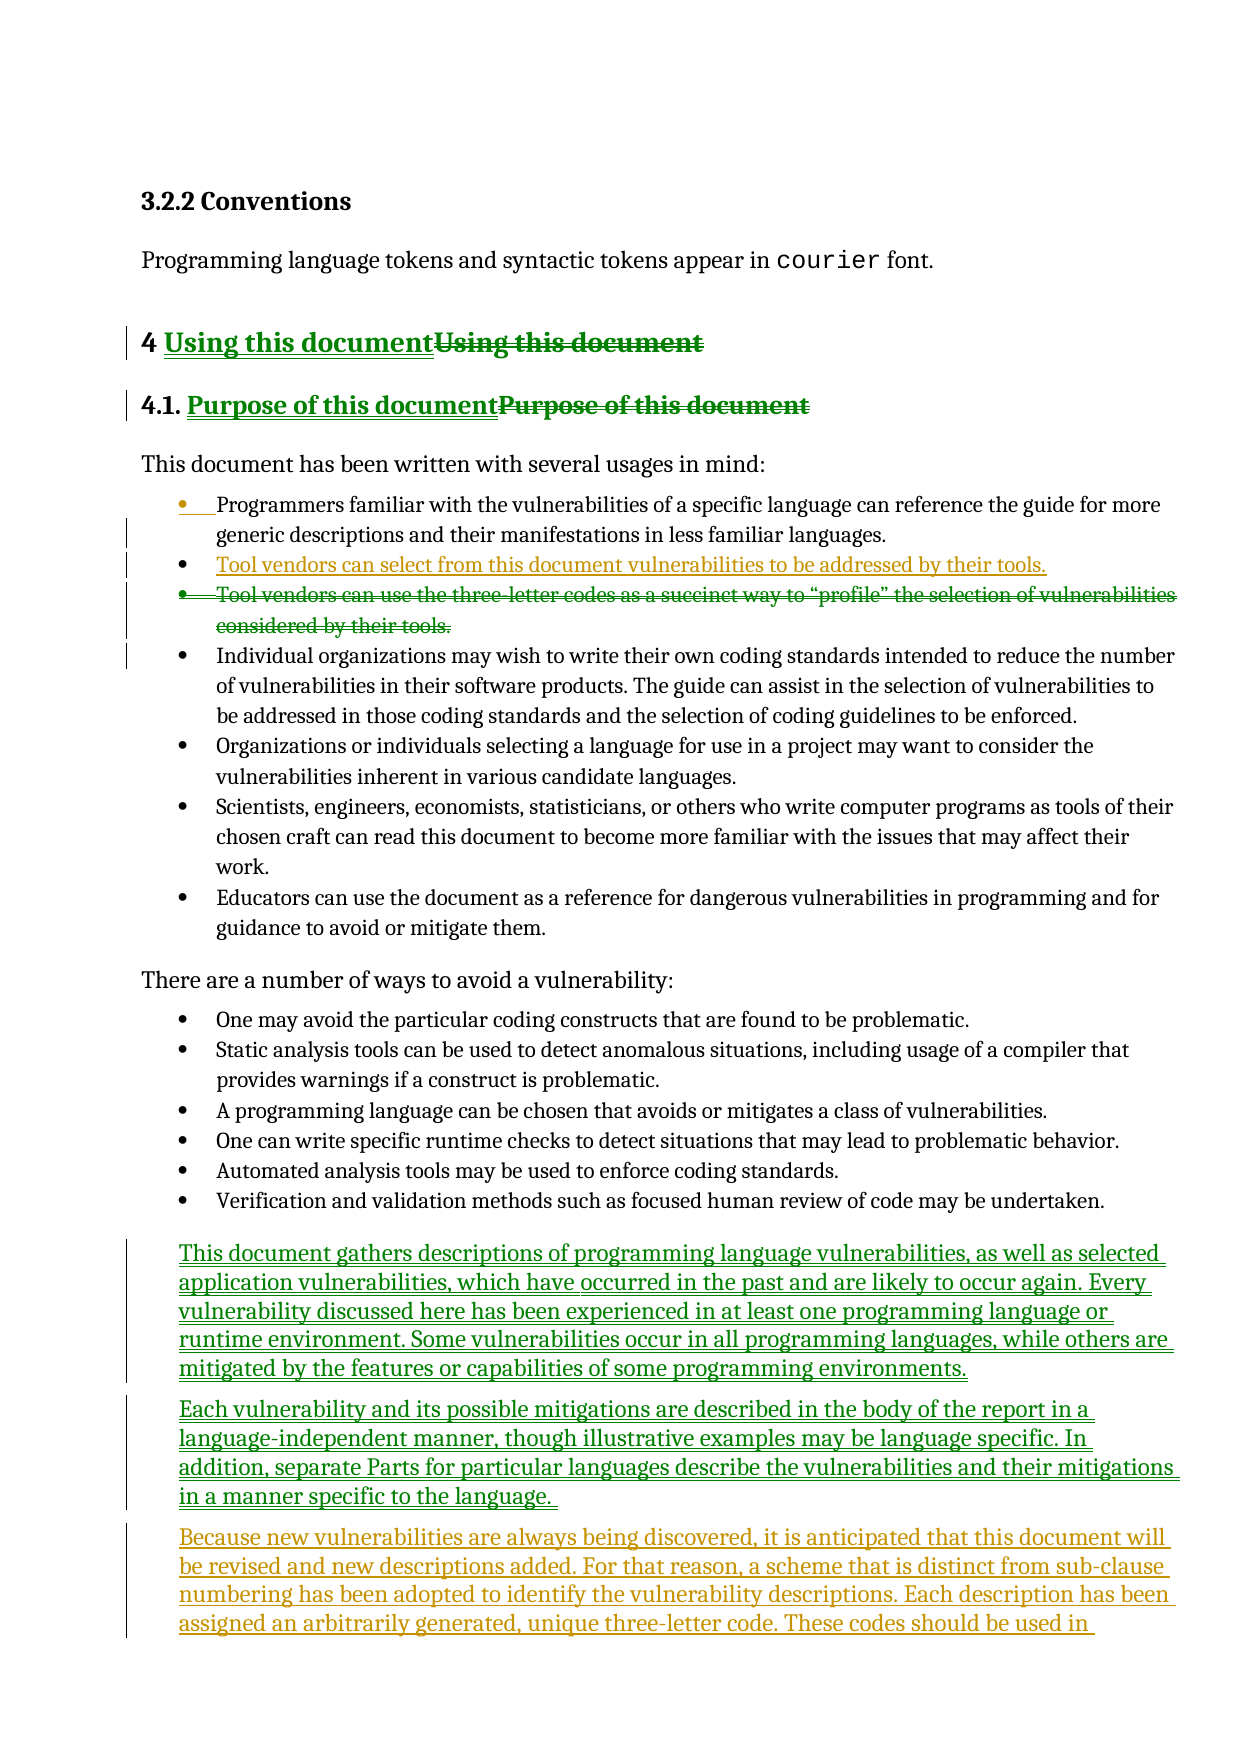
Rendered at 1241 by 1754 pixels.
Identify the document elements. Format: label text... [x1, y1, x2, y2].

list Automated analysis tools may be used to enforce coding standards. [178, 1158, 1182, 1184]
list One may avoid the particular coding constructs that are found to be problematic. [178, 1007, 1182, 1033]
text Programming language tokens and syntactic tokens appear in courier font. [141, 246, 1182, 276]
list Individual organizations may wish to write their own coding standards intended to reduce the number of vulnerabilities in their software products. The guide can assist in the selection of vulnerabilities to be addressed in those coding standards and the selection of coding guidelines to be enforced. [178, 643, 1182, 729]
subtitle 4 [141, 326, 1182, 360]
subtitle 4.1. [141, 390, 1182, 421]
list A programming language can be chosen that avoids or mitigates a class of vulnerabilities. [178, 1097, 1182, 1124]
subtitle 3.2.2 Conventions [141, 186, 1182, 217]
list Organizations or individuals selecting a language for use in a project may want to consider the vulnerabilities inherent in various candidate languages. [178, 733, 1182, 790]
list Verification and validation methods such as focused human review of code may be undertaken. [178, 1188, 1182, 1214]
text There are a number of ways to avoid a vulnerability: [141, 966, 1182, 994]
list One can write specific runtime checks to detect situations that may lead to problematic behavior. [178, 1128, 1182, 1154]
list Scientists, engineers, economists, statisticians, or others who write computer programs as tools of their chosen craft can read this document to become more familiar with the issues that may affect their work. [178, 794, 1182, 881]
list Static analysis tools can be used to detect anomalous situations, including usage of a compiler that provides warnings if a construct is problematic. [178, 1037, 1182, 1094]
text This document has been written with several usages in mind: [141, 450, 1182, 479]
list Educators can use the document as a reference for dangerous vulnerabilities in programming and for guidance to avoid or mitigate them. [178, 884, 1182, 941]
list Programmers familiar with the vulnerabilities of a specific language can reference the guide for more generic descriptions and their manifestations in less familiar languages. [178, 492, 1182, 548]
